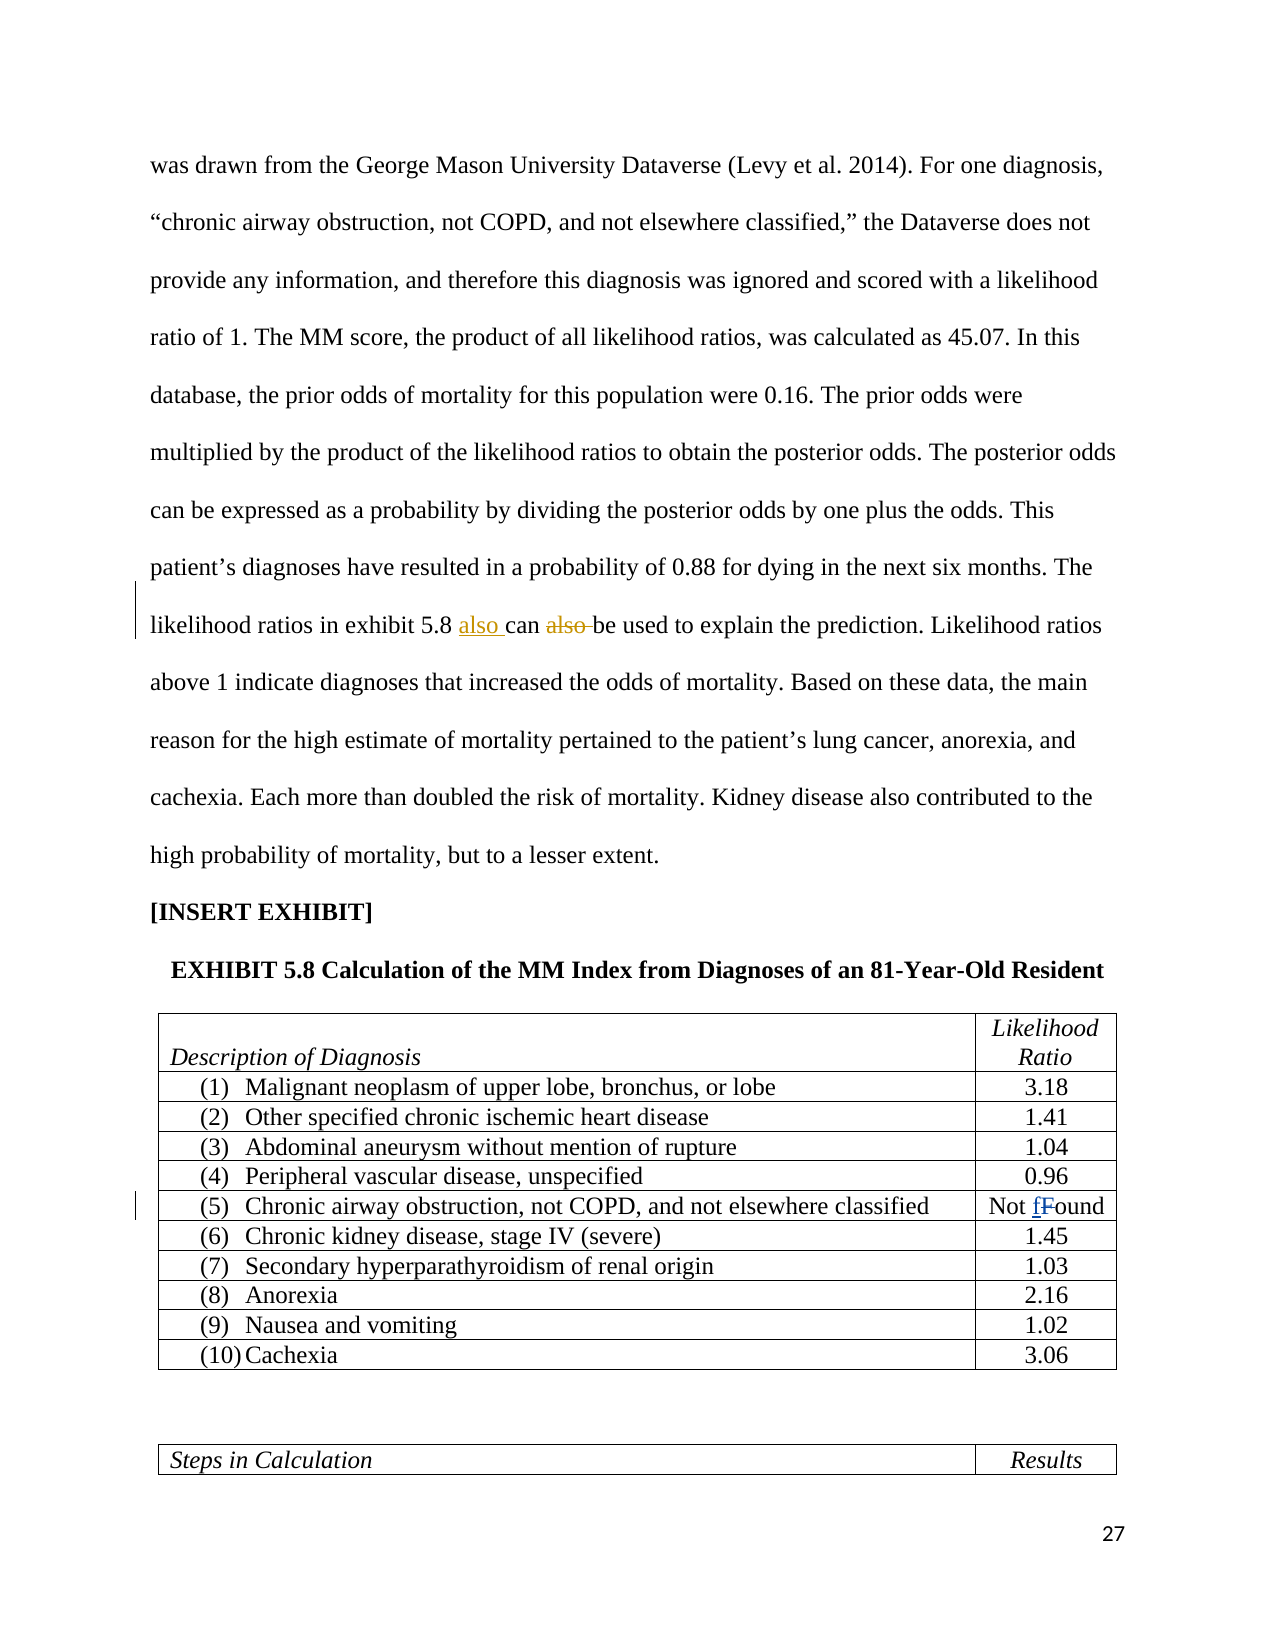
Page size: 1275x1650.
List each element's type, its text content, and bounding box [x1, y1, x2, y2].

text Exhibit 5.8 Calculation of the MM Index from Diagnoses of an 81-Year-Old Resident [150, 955, 1125, 984]
text [INSERT EXHIBIT] [150, 897, 1125, 926]
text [150, 150, 1125, 869]
table_cell 0.96 [976, 1161, 1116, 1190]
table_header Likelihood Ratio [976, 1014, 1116, 1071]
table_cell Malignant neoplasm of upper lobe, bronchus, or lobe [159, 1072, 975, 1101]
table_cell Anorexia [159, 1281, 975, 1309]
table_cell Abdominal aneurysm without mention of rupture [159, 1132, 975, 1160]
table_cell Chronic kidney disease, stage IV (severe) [159, 1221, 975, 1250]
table_cell 2.16 [976, 1281, 1116, 1309]
table_cell 1.41 [976, 1102, 1116, 1131]
table_header Results [976, 1445, 1116, 1474]
table_cell Not ound [976, 1191, 1116, 1220]
table_cell 1.45 [976, 1221, 1116, 1250]
table_header Description of Diagnosis [159, 1014, 975, 1071]
table_cell 3.06 [976, 1340, 1116, 1369]
table_cell 3.18 [976, 1072, 1116, 1101]
table_cell 1.03 [976, 1251, 1116, 1279]
table_cell 1.04 [976, 1132, 1116, 1160]
table_cell Nausea and vomiting [159, 1310, 975, 1339]
table_header Steps in Calculation [159, 1445, 975, 1474]
table_cell Chronic airway obstruction, not COPD, and not elsewhere classified [159, 1191, 975, 1220]
table_cell Other specified chronic ischemic heart disease [159, 1102, 975, 1131]
table_cell Secondary hyperparathyroidism of renal origin [159, 1251, 975, 1279]
table_cell 1.02 [976, 1310, 1116, 1339]
table_cell Peripheral vascular disease, unspecified [159, 1161, 975, 1190]
table_cell Cachexia [159, 1340, 975, 1369]
